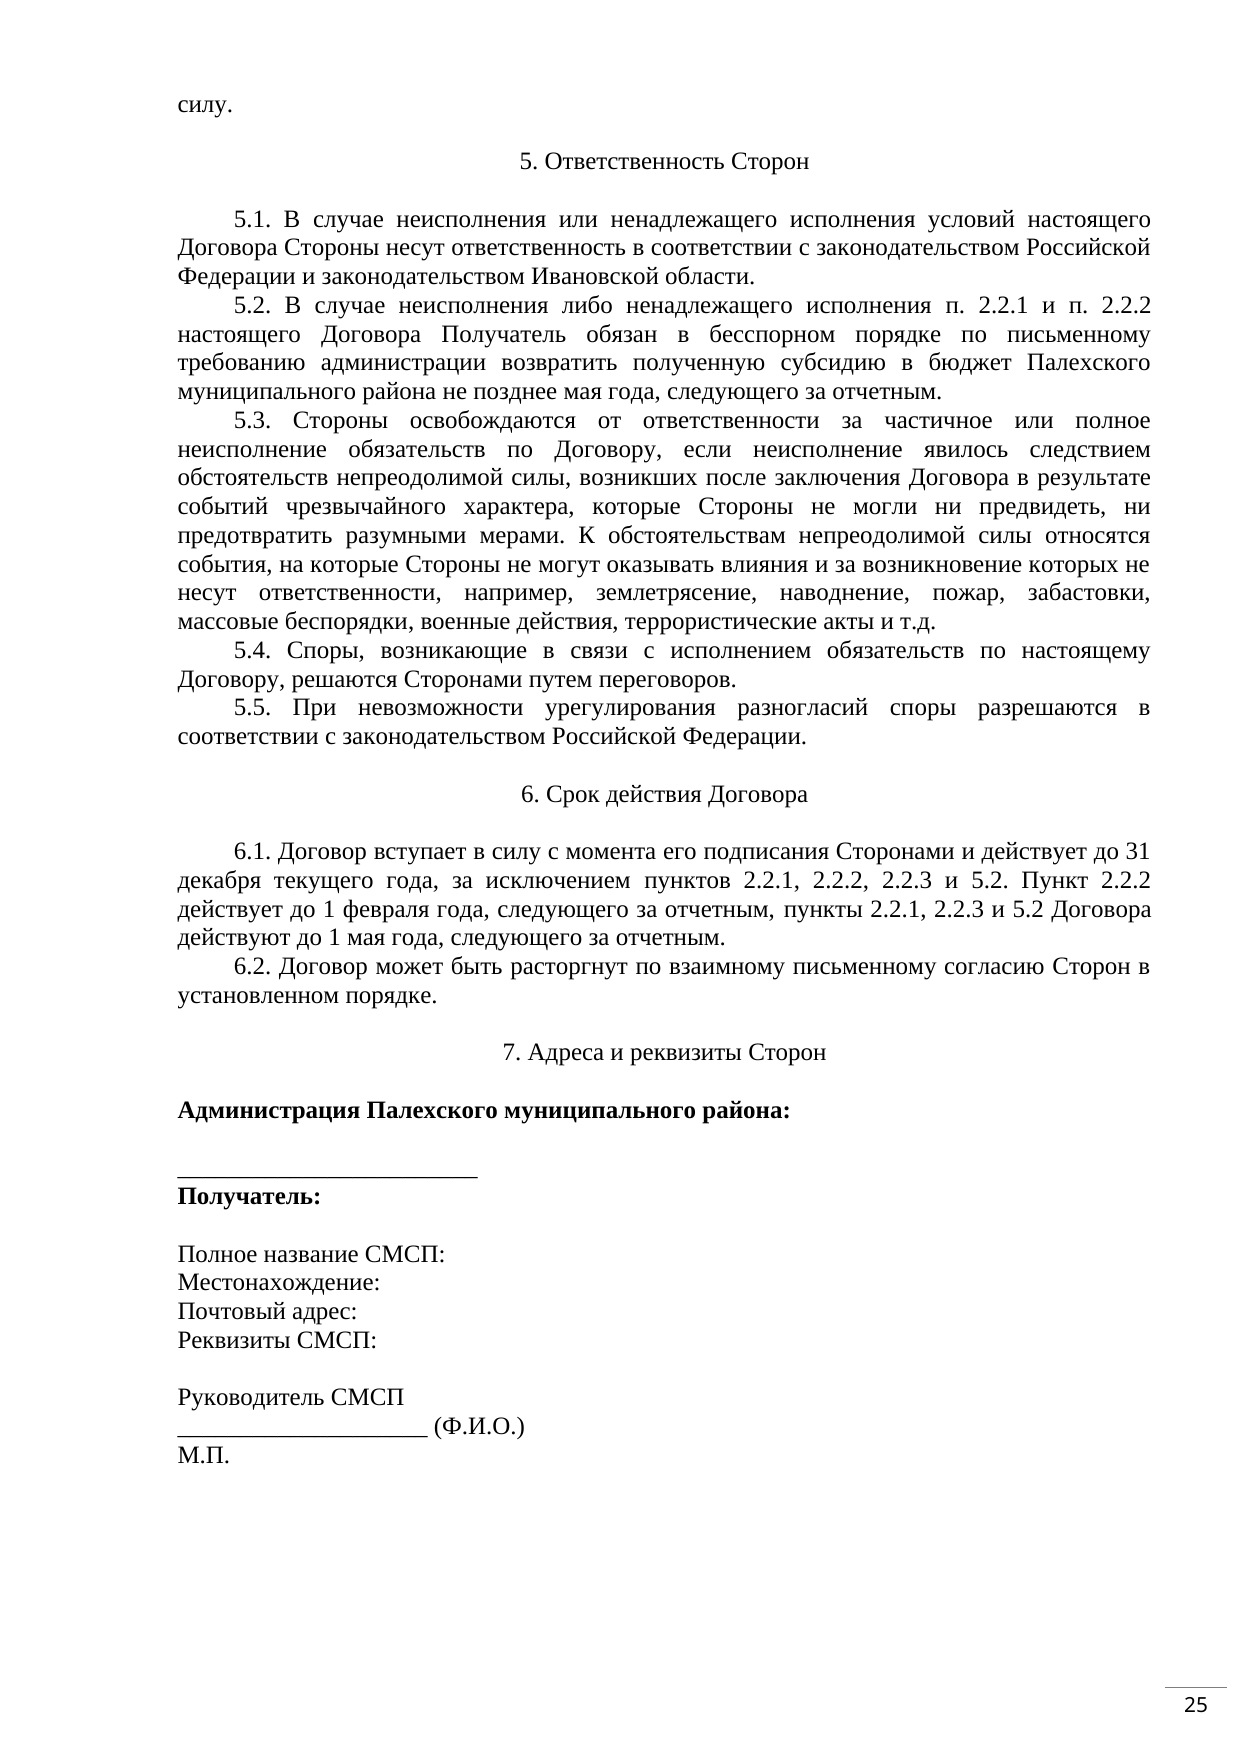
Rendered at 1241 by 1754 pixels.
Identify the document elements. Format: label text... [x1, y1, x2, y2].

text Реквизиты СМСП: [177, 1325, 1152, 1354]
text 6. Срок действия Договора [177, 779, 1152, 807]
text Почтовый адрес: [177, 1296, 1152, 1325]
text ________________________ [177, 1152, 1152, 1181]
text 6.1. Договор вступает в силу с момента его подписания Сторонами и действует до 31 декабря текущего года, за исключением пунктов 2.2.1, 2.2.2, 2.2.3 и 5.2. Пункт 2.2.2 действует до 1 февраля года, следующего за отчетным, пункты 2.2.1, 2.2.3 и 5.2 Договора действуют до 1 мая года, следующего за отчетным. [177, 836, 1152, 951]
text Администрация Палехского муниципального района: [177, 1095, 1152, 1124]
text 5.2. В случае неисполнения либо ненадлежащего исполнения п. 2.2.1 и п. 2.2.2 настоящего Договора Получатель обязан в бесспорном порядке по письменному требованию администрации возвратить полученную субсидию в бюджет Палехского муниципального района не позднее мая года, следующего за отчетным. [177, 290, 1152, 405]
text Местонахождение: [177, 1267, 1152, 1296]
text Полное название СМСП: [177, 1239, 1152, 1267]
text ____________________ (Ф.И.О.) [177, 1411, 1152, 1440]
text 5.3. Стороны освобождаются от ответственности за частичное или полное неисполнение обязательств по Договору, если неисполнение явилось следствием обстоятельств непреодолимой силы, возникших после заключения Договора в результате событий чрезвычайного характера, которые Стороны не могли ни предвидеть, ни предотвратить разумными мерами. К обстоятельствам непреодолимой силы относятся события, на которые Стороны не могут оказывать влияния и за возникновение которых не несут ответственности, например, землетрясение, наводнение, пожар, забастовки, массовые беспорядки, военные действия, террористические акты и т.д. [177, 405, 1152, 635]
text Руководитель СМСП [177, 1382, 1152, 1411]
text Получатель: [177, 1181, 1152, 1210]
text 5.4. Споры, возникающие в связи с исполнением обязательств по настоящему Договору, решаются Сторонами путем переговоров. [177, 635, 1152, 692]
text 6.2. Договор может быть расторгнут по взаимному письменному согласию Сторон в установленном порядке. [177, 951, 1152, 1009]
text 5.1. В случае неисполнения или ненадлежащего исполнения условий настоящего Договора Стороны несут ответственность в соответствии с законодательством Российской Федерации и законодательством Ивановской области. [177, 204, 1152, 290]
text 5. Ответственность Сторон [177, 146, 1152, 175]
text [177, 89, 1152, 117]
text М.П. [177, 1440, 1152, 1469]
text 5.5. При невозможности урегулирования разногласий споры разрешаются в соответствии с законодательством Российской Федерации. [177, 692, 1152, 750]
text 7. Адреса и реквизиты Сторон [177, 1037, 1152, 1066]
